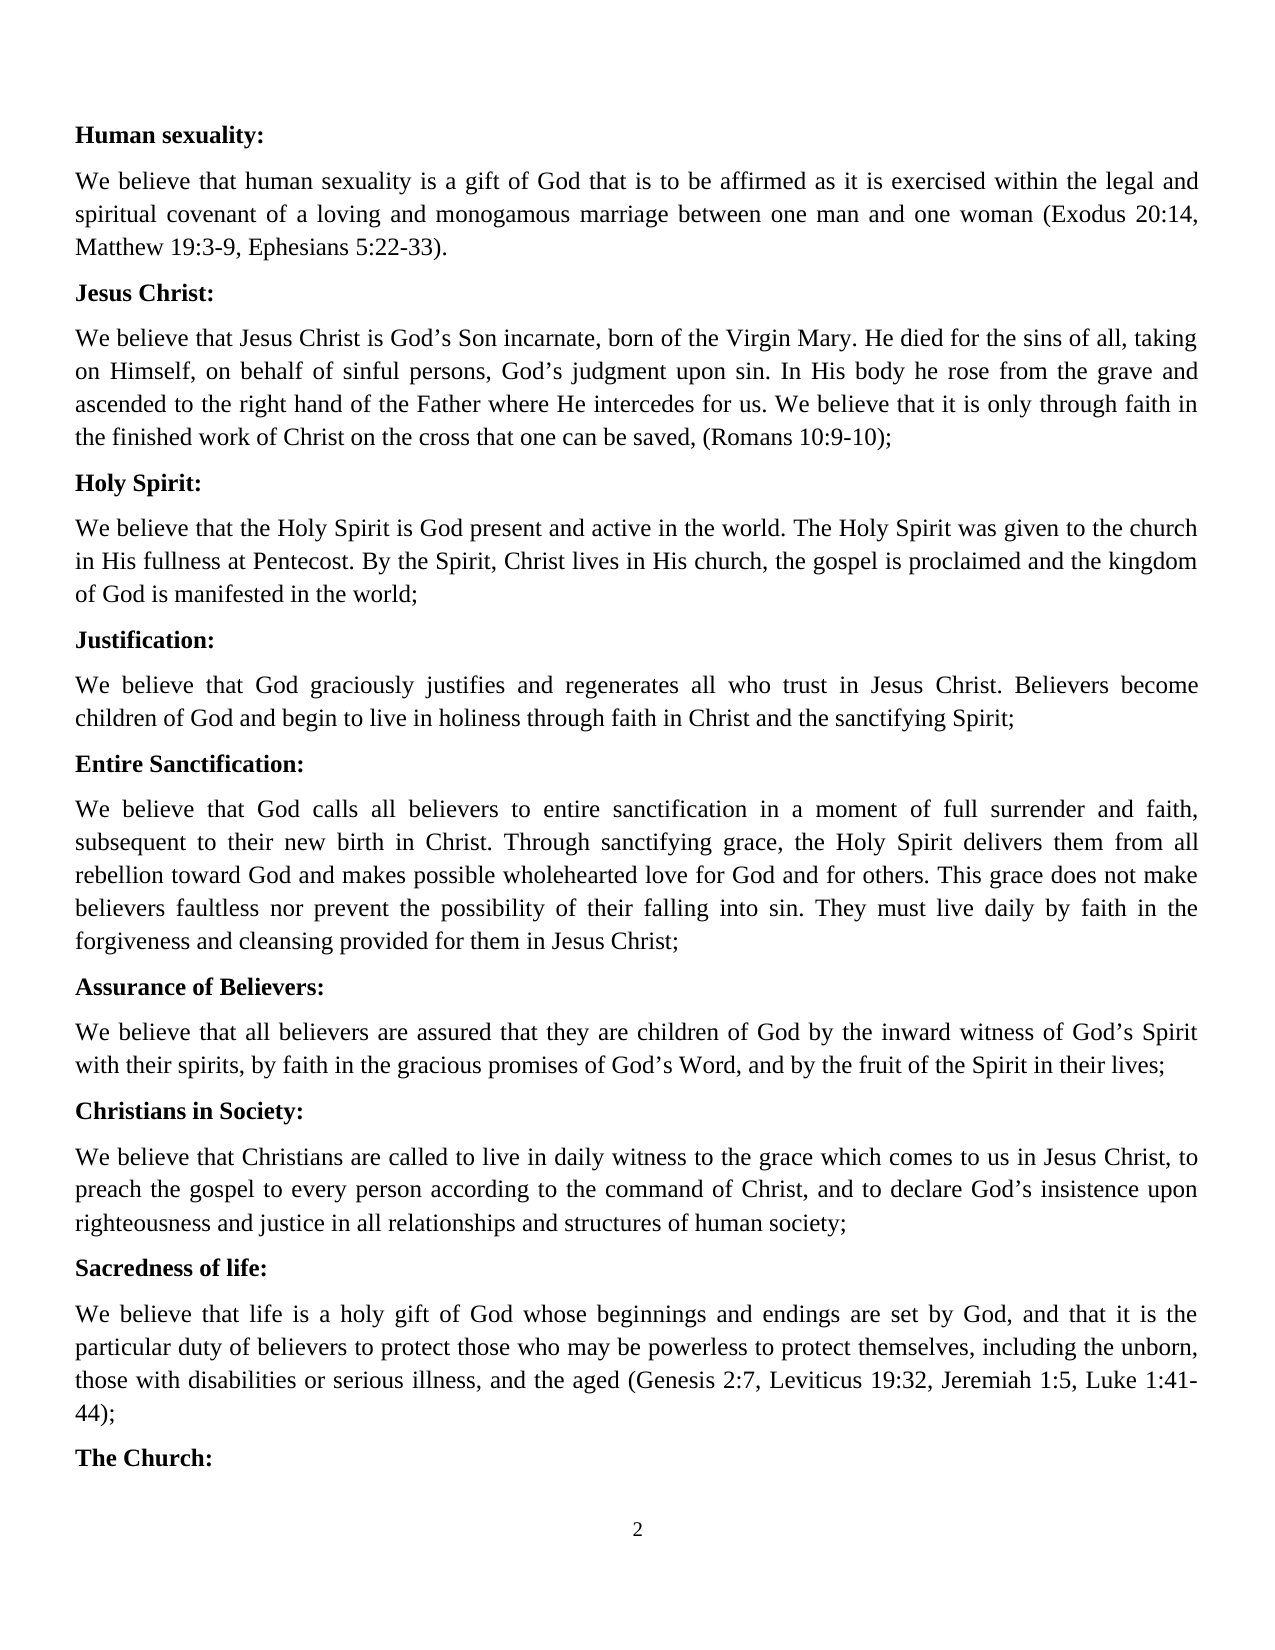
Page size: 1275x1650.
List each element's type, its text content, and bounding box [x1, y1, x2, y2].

text We believe that life is a holy gift of God whose beginnings and endings are set by God, and that it is the particular duty of believers to protect those who may be powerless to protect themselves, including the unborn, those with disabilities or serious illness, and the aged (Genesis 2:7, Leviticus 19:32, Jeremiah 1:5, Luke 1:41-44); [75, 1299, 1200, 1426]
text Sacredness of life: [75, 1253, 1200, 1282]
text We believe that God graciously justifies and regenerates all who trust in Jesus Christ. Believers become children of God and begin to live in holiness through faith in Christ and the sanctifying Spirit; [75, 670, 1200, 732]
text We believe that Jesus Christ is God’s Son incarnate, born of the Virgin Mary. He died for the sins of all, taking on Himself, on behalf of sinful persons, God’s judgment upon sin. In His body he rose from the grave and ascended to the right hand of the Father where He intercedes for us. We believe that it is only through faith in the finished work of Christ on the cross that one can be saved, (Romans 10:9-10); [75, 323, 1200, 451]
text Jesus Christ: [75, 278, 1200, 306]
text We believe that the Holy Spirit is God present and active in the world. The Holy Spirit was given to the church in His fullness at Pentecost. By the Spirit, Christ lives in His church, the gospel is proclaimed and the kingdom of God is manifested in the world; [75, 513, 1200, 608]
text We believe that all believers are assured that they are children of God by the inward witness of God’s Spirit with their spirits, by faith in the gracious promises of God’s Word, and by the fruit of the Spirit in their lives; [75, 1017, 1200, 1079]
text Entire Sanctification: [75, 749, 1200, 778]
text Holy Spirit: [75, 468, 1200, 496]
text Justification: [75, 625, 1200, 653]
text The Church: [75, 1443, 1200, 1472]
text We believe that Christians are called to live in daily witness to the grace which comes to us in Jesus Christ, to preach the gospel to every person according to the command of Christ, and to declare God’s insistence upon righteousness and justice in all relationships and structures of human society; [75, 1142, 1200, 1236]
text Christians in Society: [75, 1096, 1200, 1125]
text We believe that human sexuality is a gift of God that is to be affirmed as it is exercised within the legal and spiritual covenant of a loving and monogamous marriage between one man and one woman (Exodus 20:14, Matthew 19:3-9, Ephesians 5:22-33). [75, 166, 1200, 261]
text We believe that God calls all believers to entire sanctification in a moment of full surrender and faith, subsequent to their new birth in Christ. Through sanctifying grace, the Holy Spirit delivers them from all rebellion toward God and makes possible wholehearted love for God and for others. This grace does not make believers faultless nor prevent the possibility of their falling into sin. They must live daily by faith in the forgiveness and cleansing provided for them in Jesus Christ; [75, 794, 1200, 955]
text Human sexuality: [75, 121, 1200, 149]
text Assurance of Believers: [75, 972, 1200, 1001]
